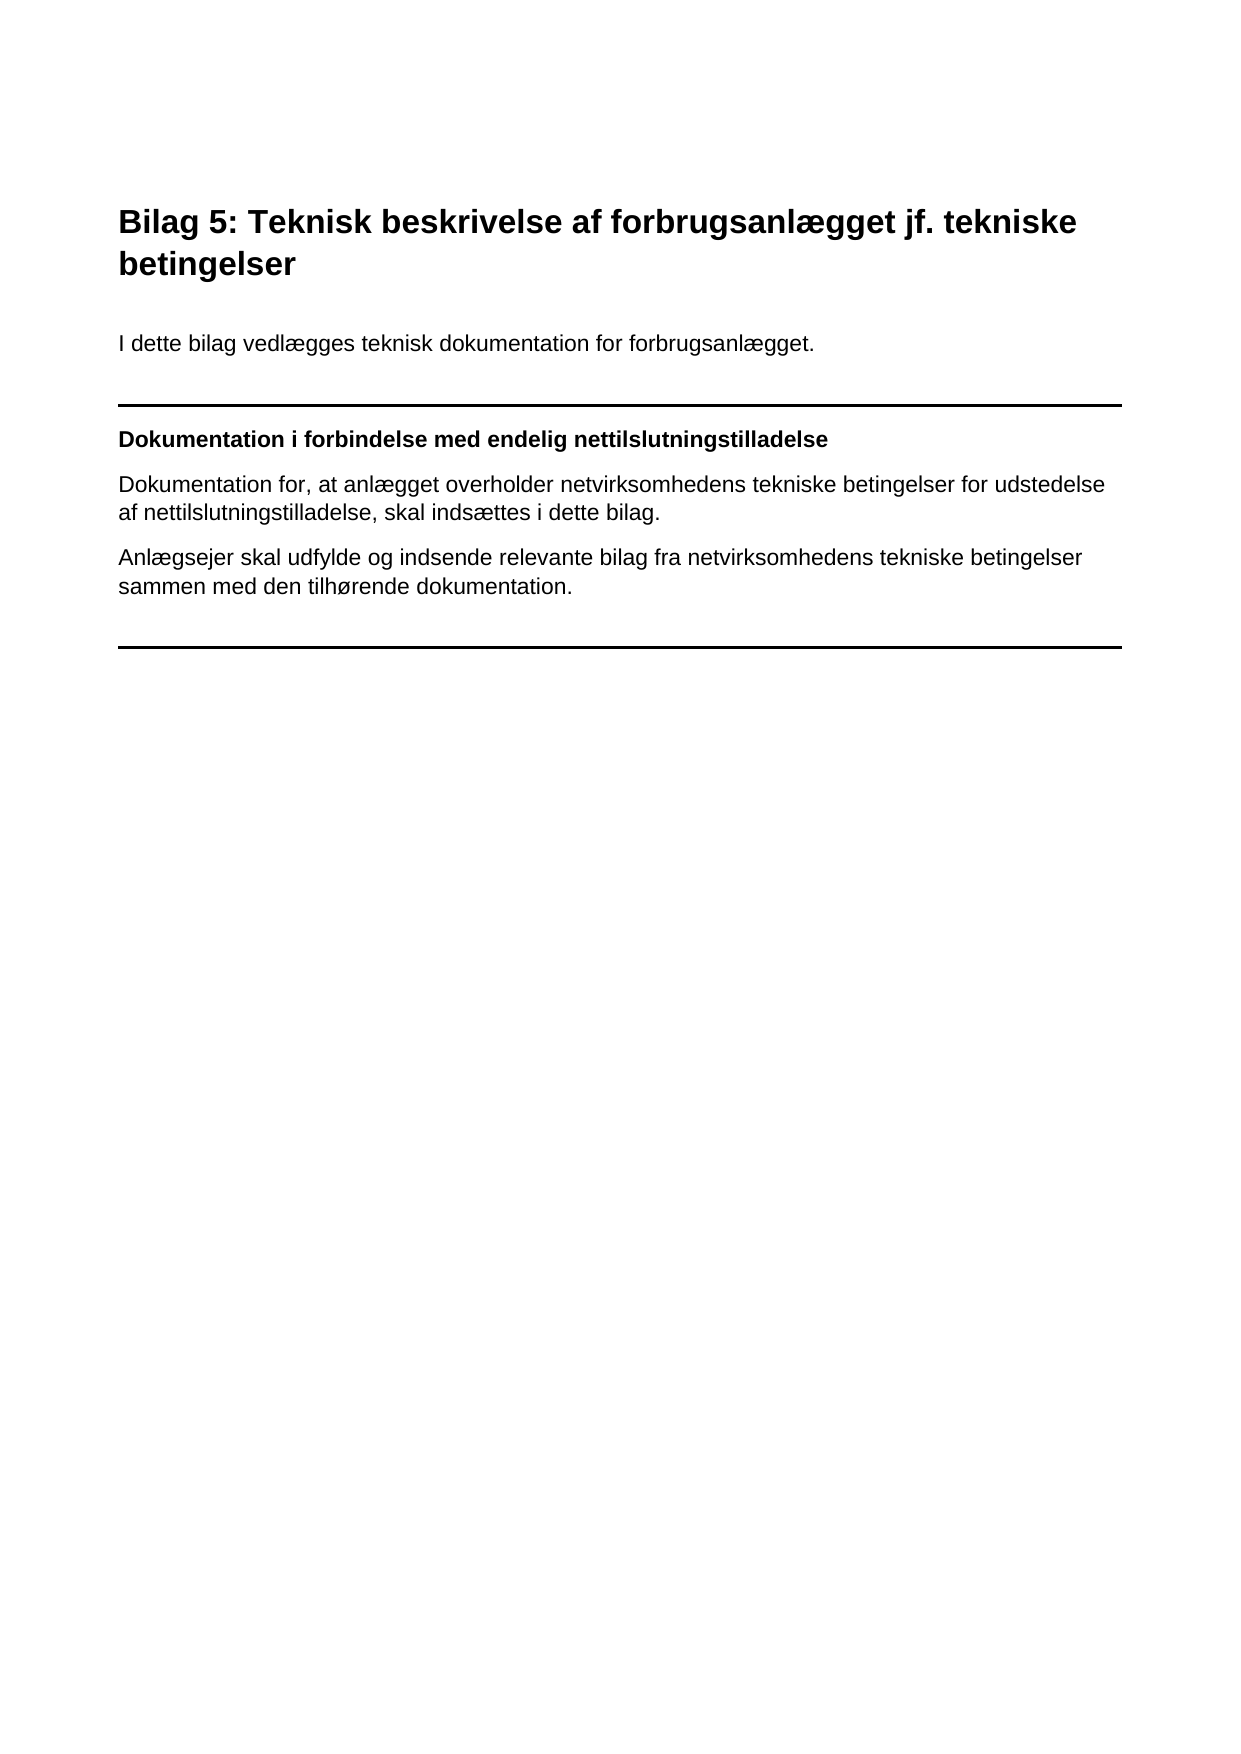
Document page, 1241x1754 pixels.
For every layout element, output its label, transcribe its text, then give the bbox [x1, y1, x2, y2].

text Bilag 5: Teknisk beskrivelse af forbrugsanlægget jf. tekniske betingelser [118, 202, 1122, 282]
text Dokumentation i forbindelse med endelig nettilslutningstilladelse [118, 426, 1122, 452]
text Dokumentation for, at anlægget overholder netvirksomhedens tekniske betingelser for udstedelse af nettilslutningstilladelse, skal indsættes i dette bilag. [118, 471, 1122, 526]
text I dette bilag vedlægges teknisk dokumentation for forbrugsanlægget. [118, 330, 1122, 357]
text Anlægsejer skal udfylde og indsende relevante bilag fra netvirksomhedens tekniske betingelser sammen med den tilhørende dokumentation. [118, 544, 1122, 599]
